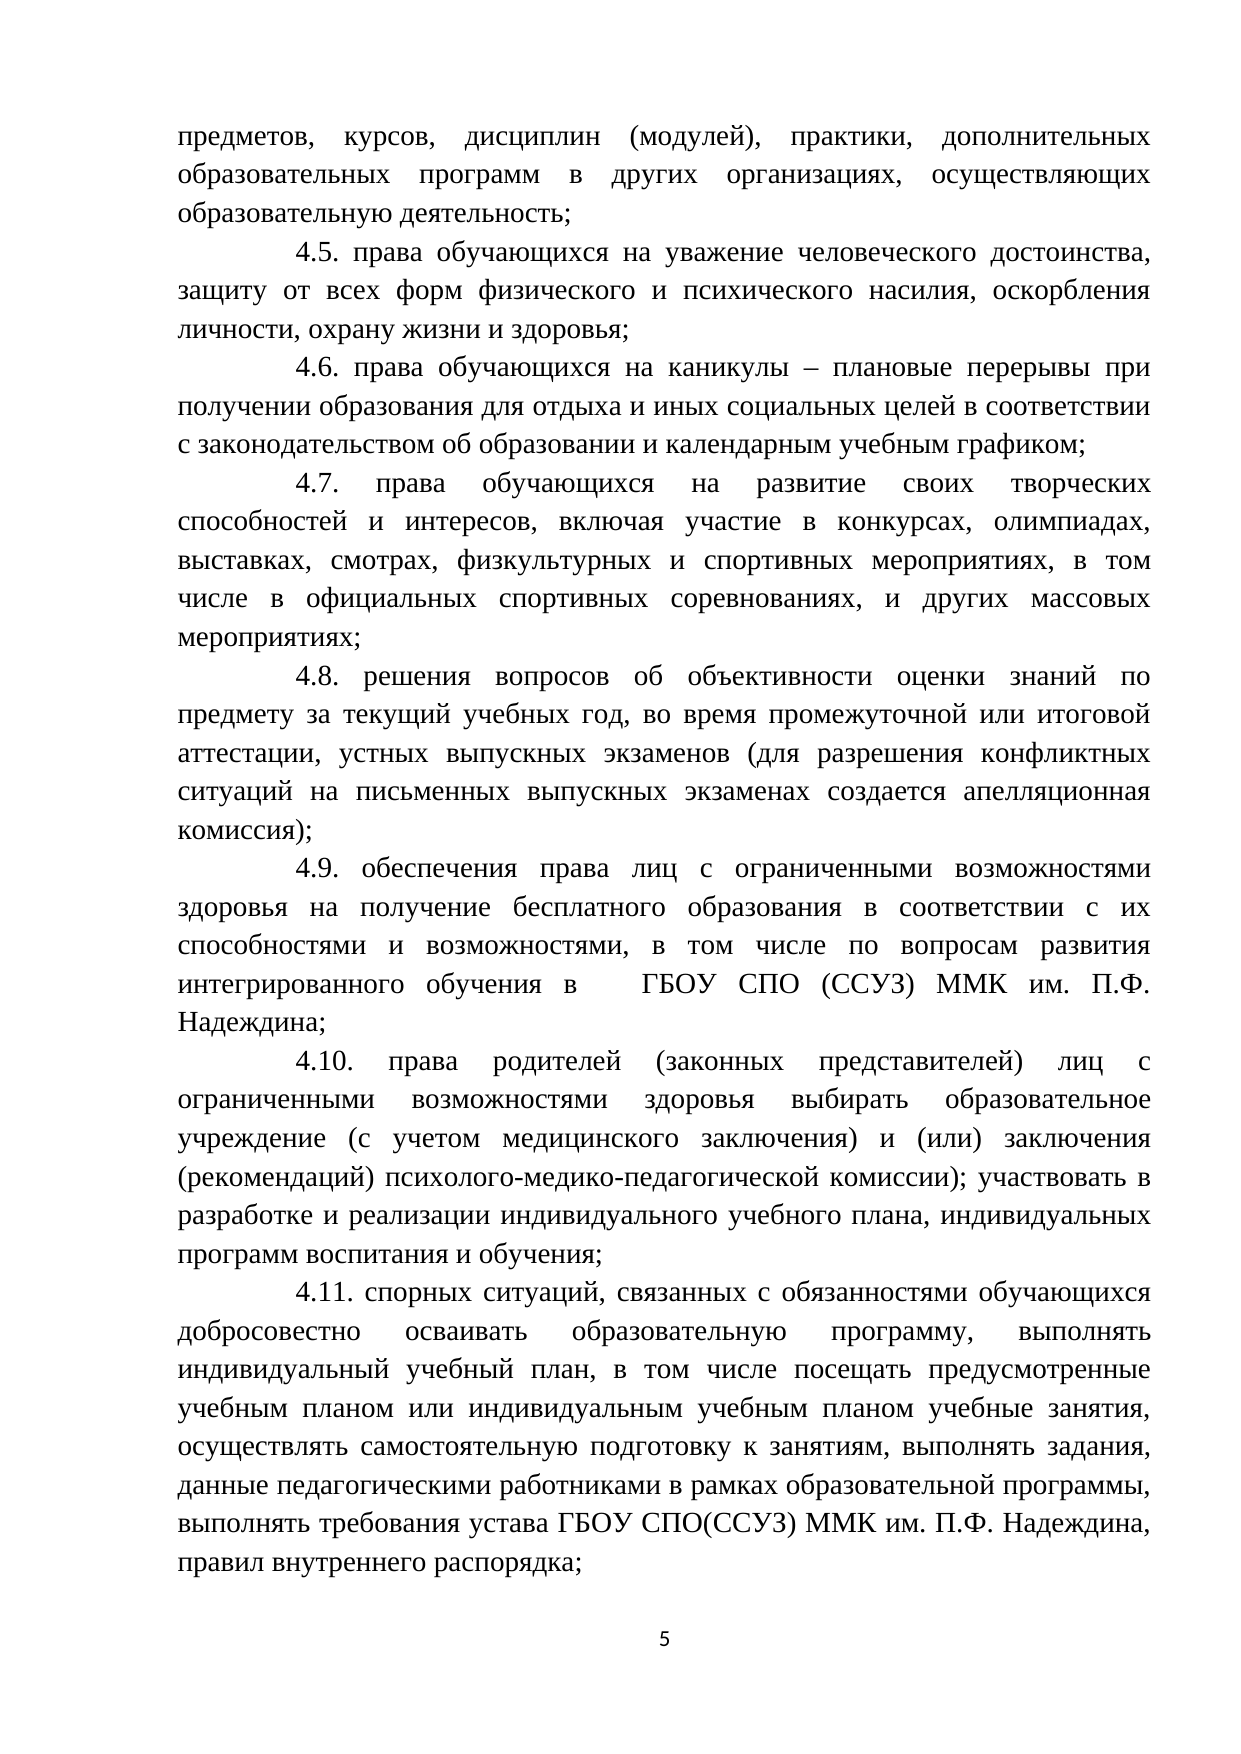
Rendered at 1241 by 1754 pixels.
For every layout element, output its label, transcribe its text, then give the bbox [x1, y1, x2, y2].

text 4.7. права обучающихся на развитие своих творческих способностей и интересов, включая участие в конкурсах, олимпиадах, выставках, смотрах, физкультурных и спортивных мероприятиях, в том числе в официальных спортивных соревнованиях, и других массовых мероприятиях; [177, 465, 1152, 653]
text 4.5. права обучающихся на уважение человеческого достоинства, защиту от всех форм физического и психического насилия, оскорбления личности, охрану жизни и здоровья; [177, 234, 1152, 344]
text 4.10. права родителей (законных представителей) лиц с ограниченными возможностями здоровья выбирать образовательное учреждение (с учетом медицинского заключения) и (или) заключения (рекомендаций) психолого-медико-педагогической комиссии); участвовать в разработке и реализации индивидуального учебного плана, индивидуальных программ воспитания и обучения; [177, 1043, 1152, 1269]
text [177, 118, 1152, 229]
text 4.6. права обучающихся на каникулы – плановые перерывы при получении образования для отдыха и иных социальных целей в соответствии с законодательством об образовании и календарным учебным графиком; [177, 349, 1152, 460]
text 4.8. решения вопросов об объективности оценки знаний по предмету за текущий учебных год, во время промежуточной или итоговой аттестации, устных выпускных экзаменов (для разрешения конфликтных ситуаций на письменных выпускных экзаменах создается апелляционная комиссия); [177, 658, 1152, 845]
text 4.11. спорных ситуаций, связанных с обязанностями обучающихся добросовестно осваивать образовательную программу, выполнять индивидуальный учебный план, в том числе посещать предусмотренные учебным планом или индивидуальным учебным планом учебные занятия, осуществлять самостоятельную подготовку к занятиям, выполнять задания, данные педагогическими работниками в рамках образовательной программы, выполнять требования устава ГБОУ СПО(ССУЗ) ММК им. П.Ф. Надеждина, правил внутреннего распорядка; [177, 1274, 1152, 1578]
text 4.9. обеспечения права лиц с ограниченными возможностями здоровья на получение бесплатного образования в соответствии с их способностями и возможностями, в том числе по вопросам развития интегрированного обучения в ГБОУ СПО (ССУЗ) ММК им. П.Ф. Надеждина; [177, 850, 1152, 1038]
